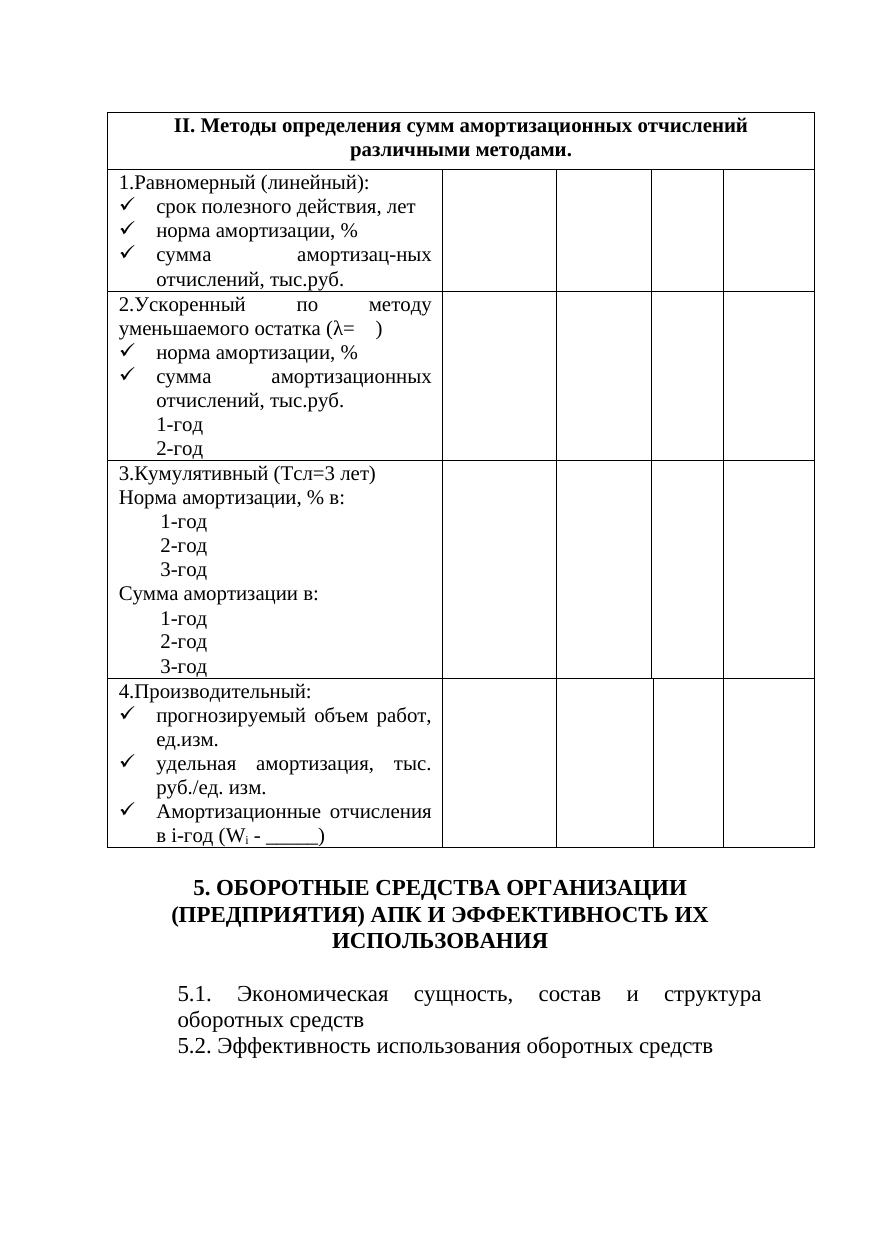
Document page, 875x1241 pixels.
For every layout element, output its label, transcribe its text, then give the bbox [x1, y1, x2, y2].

table_cell [652, 292, 723, 460]
table_cell II. Методы определения сумм амортизационных отчислений различными методами. [108, 113, 814, 169]
table_cell [557, 292, 651, 460]
table_cell [557, 461, 651, 678]
table_cell [652, 170, 723, 291]
table_cell 1.Равномерный (линейный): срок полезного действия, лет норма амортизации, % сумма амортизац-ных отчислений, тыс.руб. [108, 170, 442, 291]
table_cell [724, 292, 814, 460]
table_cell [724, 679, 814, 847]
table_cell 3.Кумулятивный (Тсл=3 лет) Норма амортизации, % в: 1-год 2-год 3-год Сумма амортизации в: 1-год 2-год 3-год [108, 461, 442, 678]
table_cell [557, 679, 653, 847]
text 5.2. Эффективность использования оборотных средств [177, 1033, 762, 1059]
table_cell [654, 679, 723, 847]
table_cell 2.Ускоренный по методу уменьшаемого остатка (λ= ) норма амортизации, % сумма амортизационных отчислений, тыс.руб. 1-год 2-год [108, 292, 442, 460]
table_cell [557, 170, 651, 291]
table_cell [443, 461, 556, 678]
table_cell [443, 292, 556, 460]
table_cell 4.Производительный: прогнозируемый объем работ, ед.изм. удельная амортизация, тыс. руб./ед. изм. Амортизационные отчисления в i-год (Wi - _____) [108, 679, 442, 847]
table_cell [443, 679, 556, 847]
table_cell [724, 461, 814, 678]
subtitle 5. оборотные средства организации (предприятия) апк и эффективность их использования [118, 874, 762, 953]
table_cell [443, 170, 556, 291]
table_cell [652, 461, 723, 678]
text 5.1. Экономическая сущность, состав и структура оборотных средств [177, 980, 762, 1033]
table_cell [724, 170, 814, 291]
